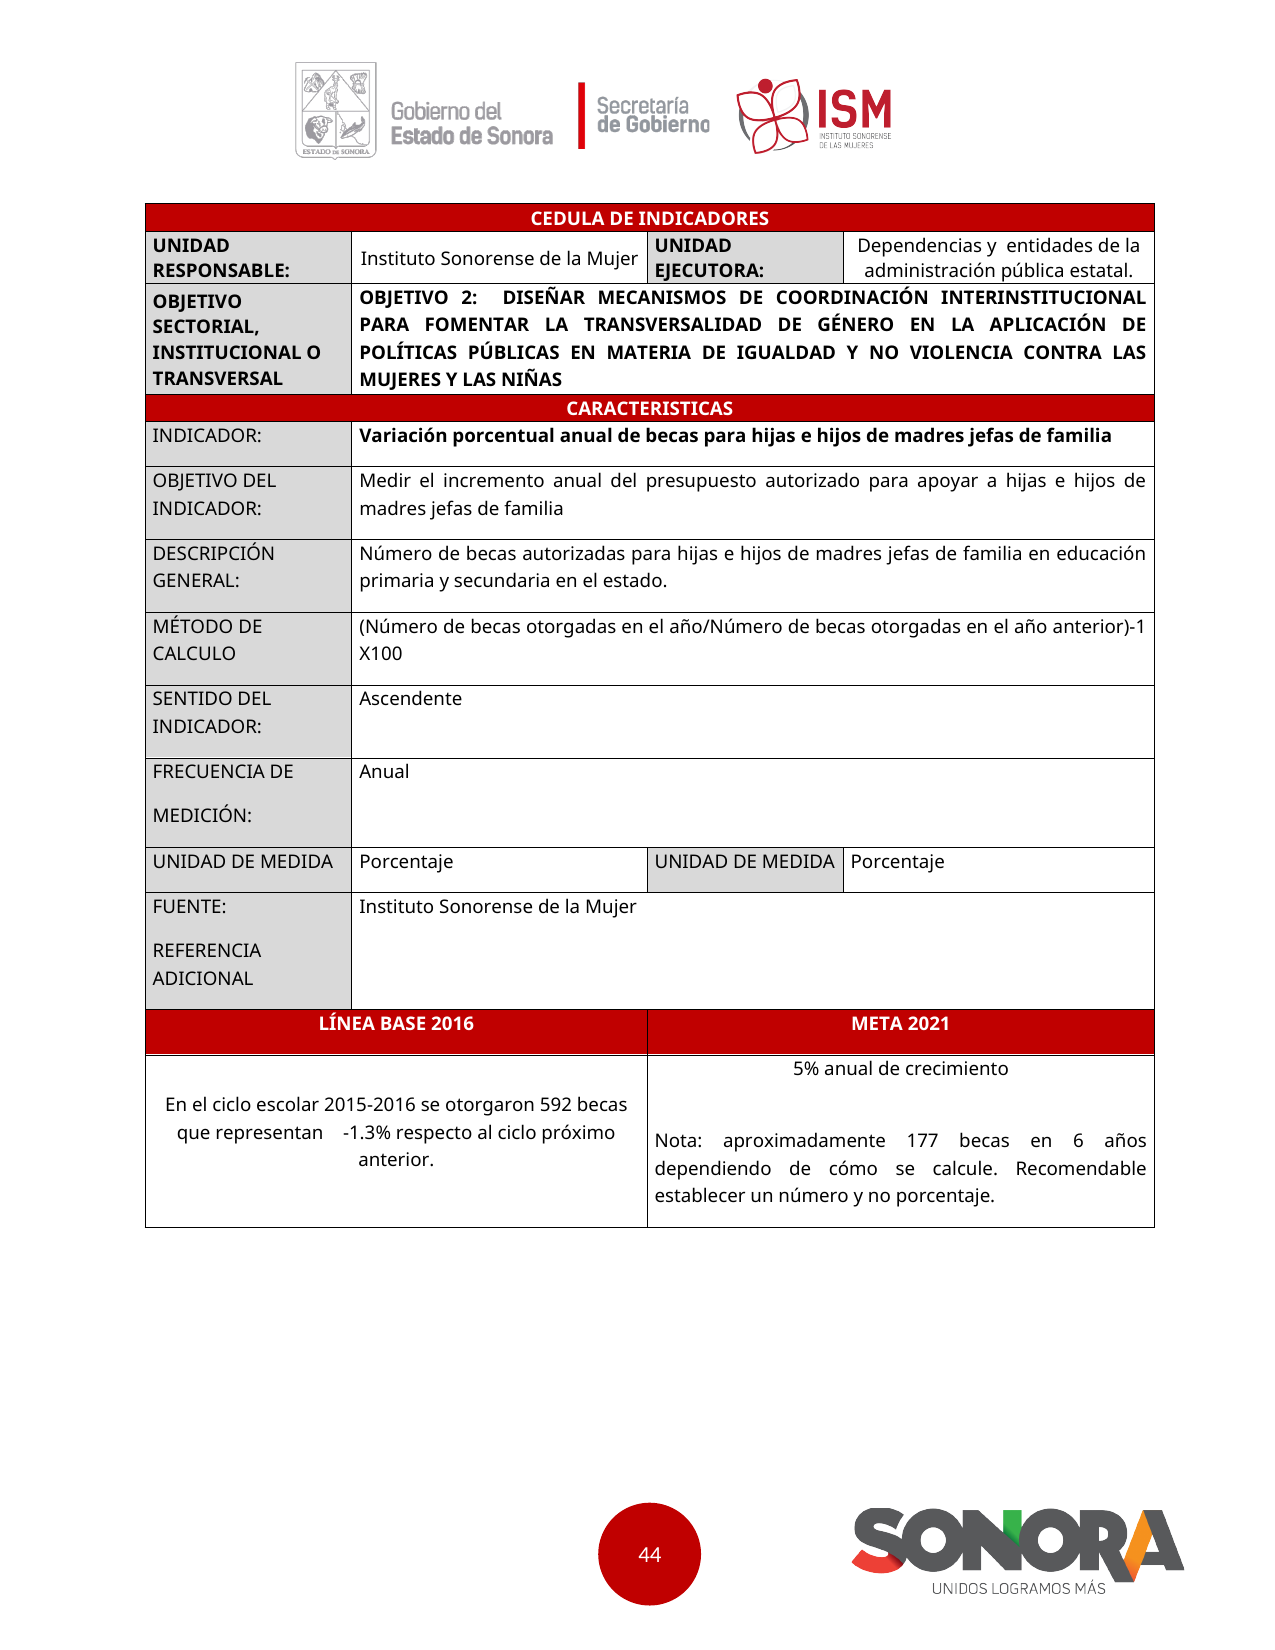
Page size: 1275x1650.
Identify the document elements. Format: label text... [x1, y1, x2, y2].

table_cell UNIDAD DE MEDIDA [146, 848, 351, 892]
picture [729, 75, 897, 160]
table_cell Dependencias y entidades de la administración pública estatal. [844, 232, 1154, 283]
table_cell UNIDAD RESPONSABLE: [146, 232, 351, 283]
table_cell Instituto Sonorense de la Mujer [352, 893, 1154, 1009]
table_cell En el ciclo escolar 2015-2016 se otorgaron 592 becas que representan -1.3% respecto al ciclo próximo anterior. [146, 1056, 647, 1227]
table_cell Instituto Sonorense de la Mujer [352, 232, 647, 283]
table_cell SENTIDO DEL INDICADOR: [146, 686, 351, 757]
table_cell OBJETIVO 2: DISEÑAR MECANISMOS DE COORDINACIÓN INTERINSTITUCIONAL PARA FOMENTAR LA TRANSVERSALIDAD DE GÉNERO EN LA APLICACIÓN DE POLÍTICAS PÚBLICAS EN MATERIA DE IGUALDAD Y NO VIOLENCIA CONTRA LAS MUJERES Y LAS NIÑAS [352, 284, 1154, 394]
table_cell OBJETIVO DEL INDICADOR: [146, 467, 351, 539]
table_cell Medir el incremento anual del presupuesto autorizado para apoyar a hijas e hijos de madres jefas de familia [352, 467, 1154, 539]
picture [295, 62, 710, 160]
picture [851, 1508, 1185, 1594]
table_cell UNIDAD EJECUTORA: [648, 232, 843, 283]
table_cell Anual [352, 759, 1154, 847]
table_cell CARACTERISTICAS [146, 395, 1154, 421]
table_cell (Número de becas otorgadas en el año/Número de becas otorgadas en el año anterior)-1 X100 [352, 613, 1154, 685]
table_cell MÉTODO DE CALCULO [146, 613, 351, 685]
table_cell Ascendente [352, 686, 1154, 757]
table_cell Porcentaje [352, 848, 647, 892]
table_cell Variación porcentual anual de becas para hijas e hijos de madres jefas de familia [352, 422, 1154, 466]
table_cell FUENTE: REFERENCIA ADICIONAL [146, 893, 351, 1009]
table_cell UNIDAD DE MEDIDA [648, 848, 843, 892]
table_cell META 2021 [648, 1010, 1154, 1054]
table_cell 5% anual de crecimiento Nota: aproximadamente 177 becas en 6 años dependiendo de cómo se calcule. Recomendable establecer un número y no porcentaje. [648, 1056, 1154, 1227]
table_cell OBJETIVO SECTORIAL, INSTITUCIONAL O TRANSVERSAL [146, 284, 351, 394]
table_header CEDULA DE INDICADORES [146, 204, 1154, 231]
table_cell Porcentaje [844, 848, 1154, 892]
table_cell DESCRIPCIÓN GENERAL: [146, 540, 351, 612]
table_cell INDICADOR: [146, 422, 351, 466]
table_cell FRECUENCIA DE MEDICIÓN: [146, 759, 351, 847]
table_cell Número de becas autorizadas para hijas e hijos de madres jefas de familia en educación primaria y secundaria en el estado. [352, 540, 1154, 612]
table_cell LÍNEA BASE 2016 [146, 1010, 647, 1054]
